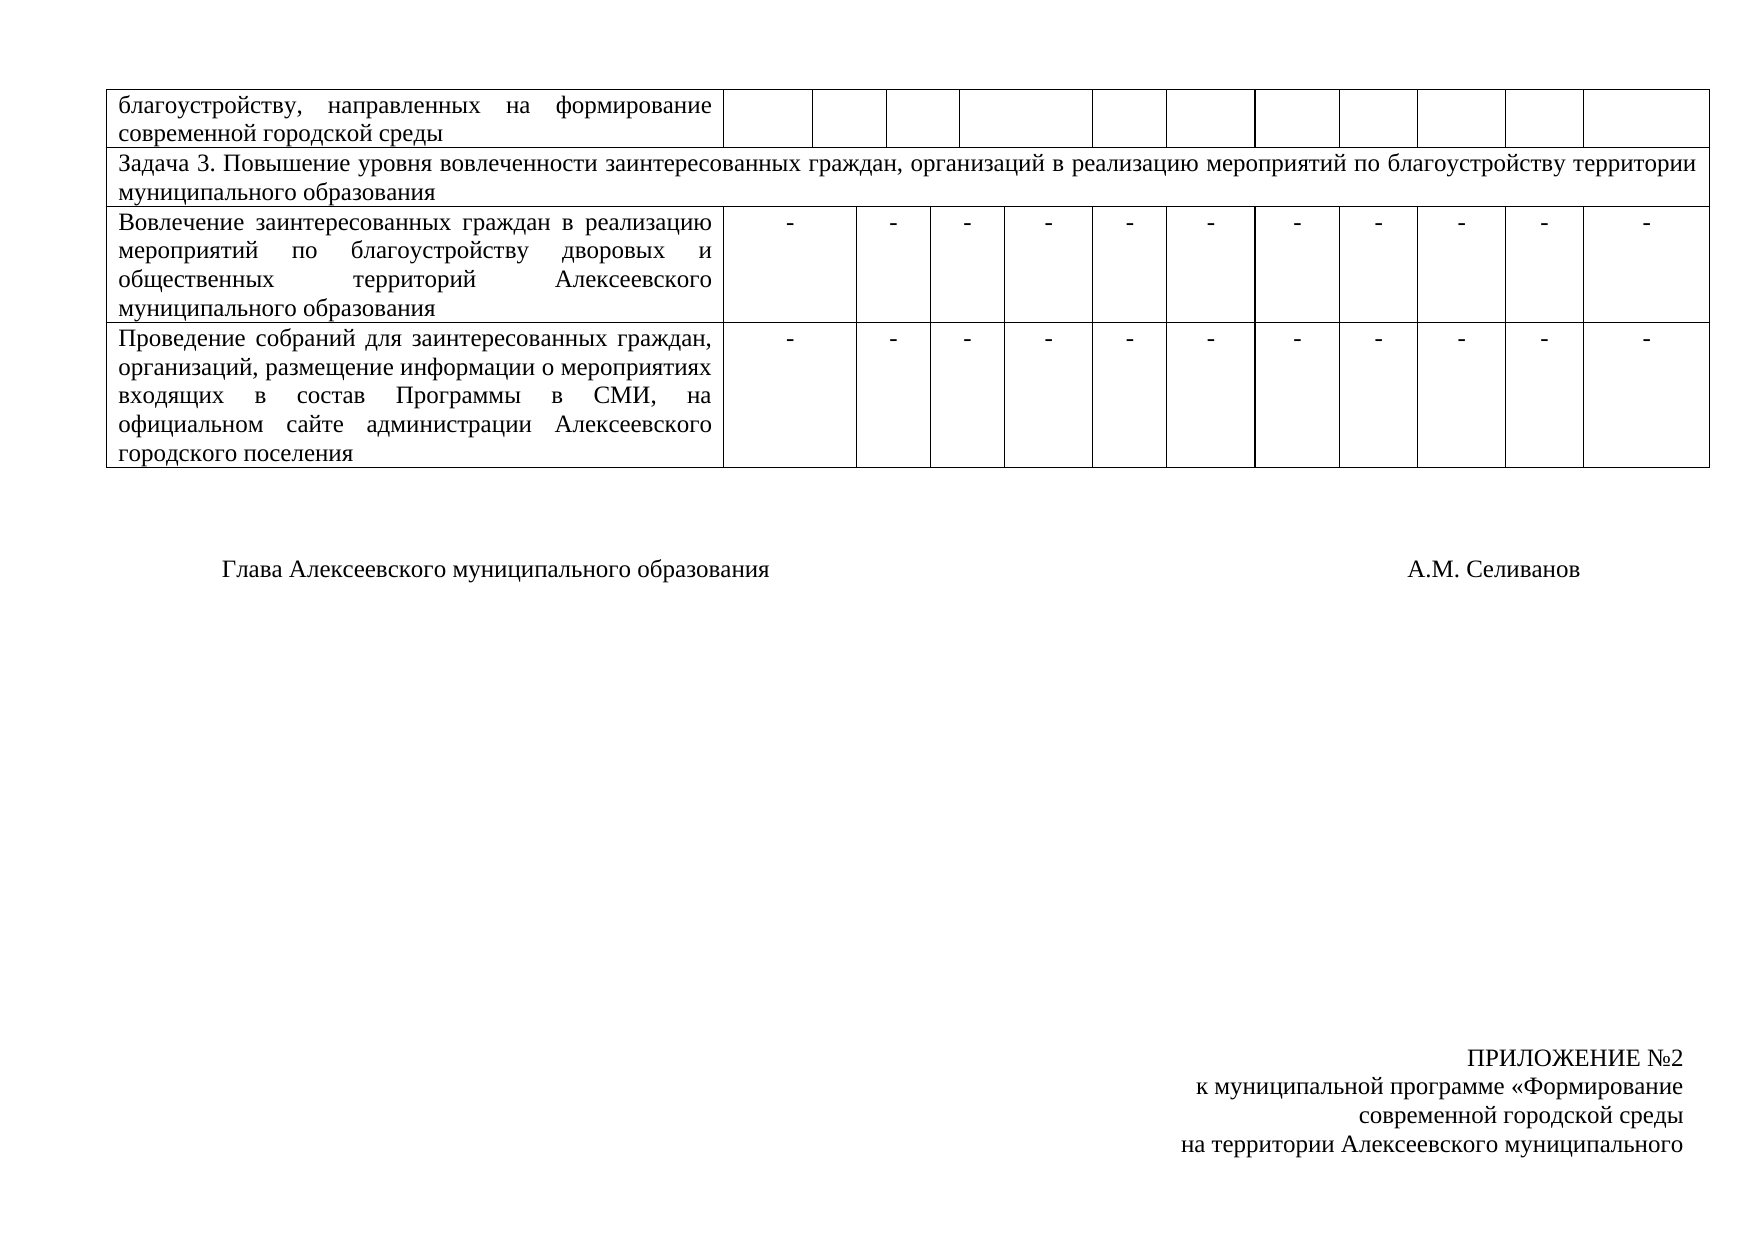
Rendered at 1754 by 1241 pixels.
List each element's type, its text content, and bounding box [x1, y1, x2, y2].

table_cell - [931, 323, 1004, 467]
table_cell Х [887, 90, 959, 147]
table_cell - [857, 323, 930, 467]
table_cell [1340, 90, 1417, 147]
table_cell [1506, 90, 1583, 147]
table_cell - [1005, 323, 1092, 467]
table_cell - [724, 323, 856, 467]
table_cell - [1256, 207, 1339, 322]
table_cell - [1340, 323, 1417, 467]
text на территории Алексеевского муниципального [118, 1129, 1683, 1158]
table_cell Х [813, 90, 886, 147]
table_cell - [1418, 207, 1505, 322]
table_cell - [1584, 207, 1709, 322]
table_cell - [1093, 323, 1166, 467]
table_cell - [1167, 207, 1254, 322]
text Глава Алексеевского муниципального образования А.М. Селиванов [118, 554, 1683, 583]
text к муниципальной программе «Формирование [118, 1071, 1683, 1100]
table_cell [1256, 90, 1339, 147]
table_cell - [1005, 207, 1092, 322]
table_cell - [1418, 323, 1505, 467]
table_cell - [931, 207, 1004, 322]
table_cell - [1256, 323, 1339, 467]
table_cell - [1093, 207, 1166, 322]
text современной городской среды [118, 1100, 1683, 1129]
table_cell Проведение собраний для заинтересованных граждан, организаций, размещение информации о мероприятиях входящих в состав Программы в СМИ, на официальном сайте администрации Алексеевского городского поселения [107, 323, 723, 467]
table_cell - [1584, 323, 1709, 467]
table_cell [1418, 90, 1505, 147]
table_cell Х [1093, 90, 1166, 147]
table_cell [107, 90, 723, 147]
text ПРИЛОЖЕНИЕ №2 [118, 1043, 1683, 1071]
table_cell Вовлечение заинтересованных граждан в реализацию мероприятий по благоустройству дворовых и общественных территорий Алексеевского муниципального образования [107, 207, 723, 322]
table_cell Х [960, 90, 1092, 147]
table_cell [1584, 90, 1709, 147]
table_cell [1167, 90, 1254, 147]
table_cell - [1506, 323, 1583, 467]
table_cell - [1340, 207, 1417, 322]
table_cell - [1506, 207, 1583, 322]
table_cell - [1167, 323, 1254, 467]
table_cell - [724, 207, 856, 322]
table_cell - [857, 207, 930, 322]
table_cell Задача 3. Повышение уровня вовлеченности заинтересованных граждан, организаций в реализацию мероприятий по благоустройству территории муниципального образования [107, 148, 1709, 206]
table_cell Х [724, 90, 812, 147]
